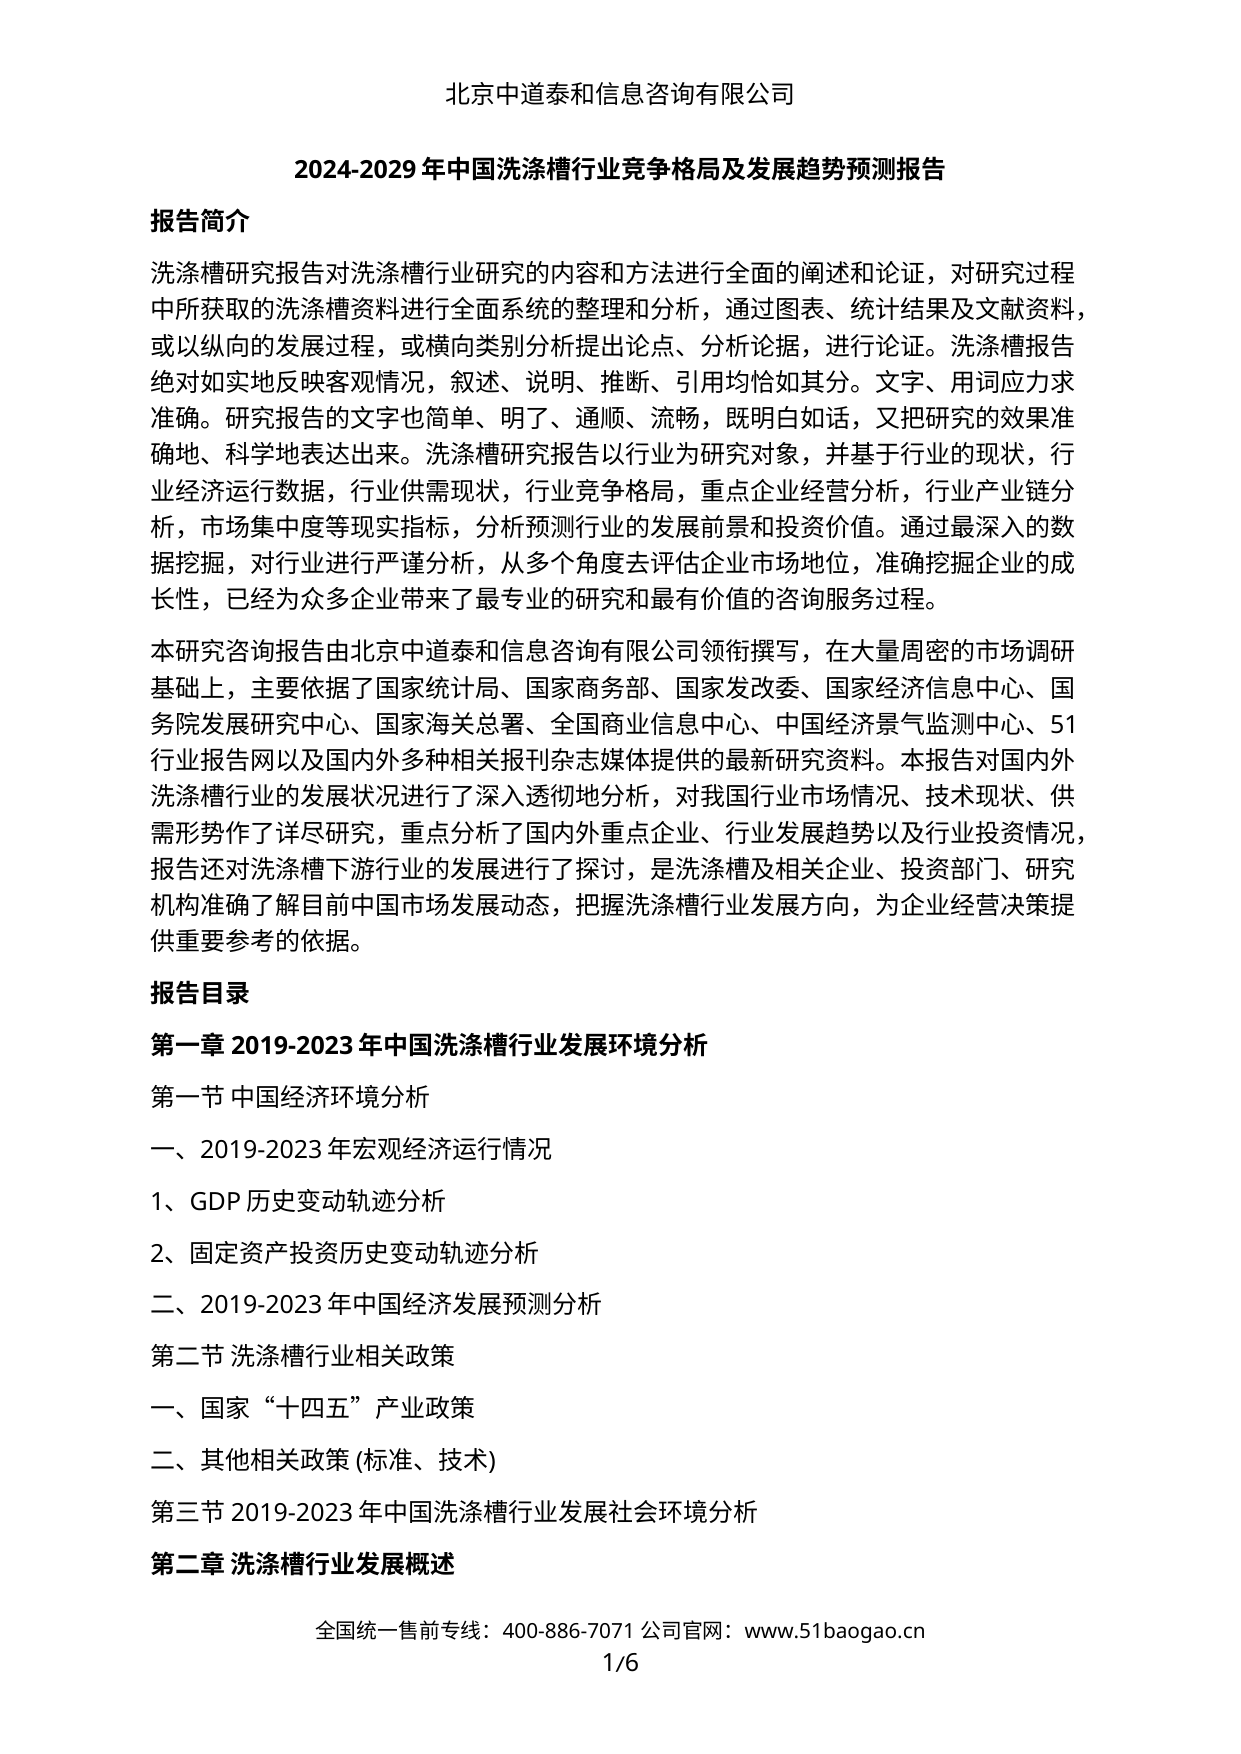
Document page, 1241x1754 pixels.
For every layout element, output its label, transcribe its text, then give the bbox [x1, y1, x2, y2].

text 二、其他相关政策 (标准、技术) [150, 1441, 1090, 1477]
text 洗涤槽研究报告对洗涤槽行业研究的内容和方法进行全面的阐述和论证，对研究过程中所获取的洗涤槽资料进行全面系统的整理和分析，通过图表、统计结果及文献资料，或以纵向的发展过程，或横向类别分析提出论点、分析论据，进行论证。洗涤槽报告绝对如实地反映客观情况，叙述、说明、推断、引用均恰如其分。文字、用词应力求准确。研究报告的文字也简单、明了、通顺、流畅，既明白如话，又把研究的效果准确地、科学地表达出来。洗涤槽研究报告以行业为研究对象，并基于行业的现状，行业经济运行数据，行业供需现状，行业竞争格局，重点企业经营分析，行业产业链分析，市场集中度等现实指标，分析预测行业的发展前景和投资价值。通过最深入的数据挖掘，对行业进行严谨分析，从多个角度去评估企业市场地位，准确挖掘企业的成长性，已经为众多企业带来了最专业的研究和最有价值的咨询服务过程。 [150, 254, 1090, 616]
text 第二章 洗涤槽行业发展概述 [150, 1544, 1090, 1581]
text 本研究咨询报告由北京中道泰和信息咨询有限公司领衔撰写，在大量周密的市场调研基础上，主要依据了国家统计局、国家商务部、国家发改委、国家经济信息中心、国务院发展研究中心、国家海关总署、全国商业信息中心、中国经济景气监测中心、51行业报告网以及国内外多种相关报刊杂志媒体提供的最新研究资料。本报告对国内外洗涤槽行业的发展状况进行了深入透彻地分析，对我国行业市场情况、技术现状、供需形势作了详尽研究，重点分析了国内外重点企业、行业发展趋势以及行业投资情况，报告还对洗涤槽下游行业的发展进行了探讨，是洗涤槽及相关企业、投资部门、研究机构准确了解目前中国市场发展动态，把握洗涤槽行业发展方向，为企业经营决策提供重要参考的依据。 [150, 632, 1090, 958]
text 第二节 洗涤槽行业相关政策 [150, 1337, 1090, 1373]
text 一、国家“十四五”产业政策 [150, 1389, 1090, 1425]
text 一、2019-2023年宏观经济运行情况 [150, 1129, 1090, 1166]
text 第一节 中国经济环境分析 [150, 1077, 1090, 1114]
text 2024-2029年中国洗涤槽行业竞争格局及发展趋势预测报告 [150, 150, 1090, 186]
text 第三节 2019-2023年中国洗涤槽行业发展社会环境分析 [150, 1492, 1090, 1529]
text 报告目录 [150, 974, 1090, 1010]
text 第一章 2019-2023年中国洗涤槽行业发展环境分析 [150, 1026, 1090, 1062]
text 报告简介 [150, 202, 1090, 238]
text 1、GDP历史变动轨迹分析 [150, 1181, 1090, 1217]
text 2、固定资产投资历史变动轨迹分析 [150, 1233, 1090, 1269]
text 二、2019-2023年中国经济发展预测分析 [150, 1285, 1090, 1321]
